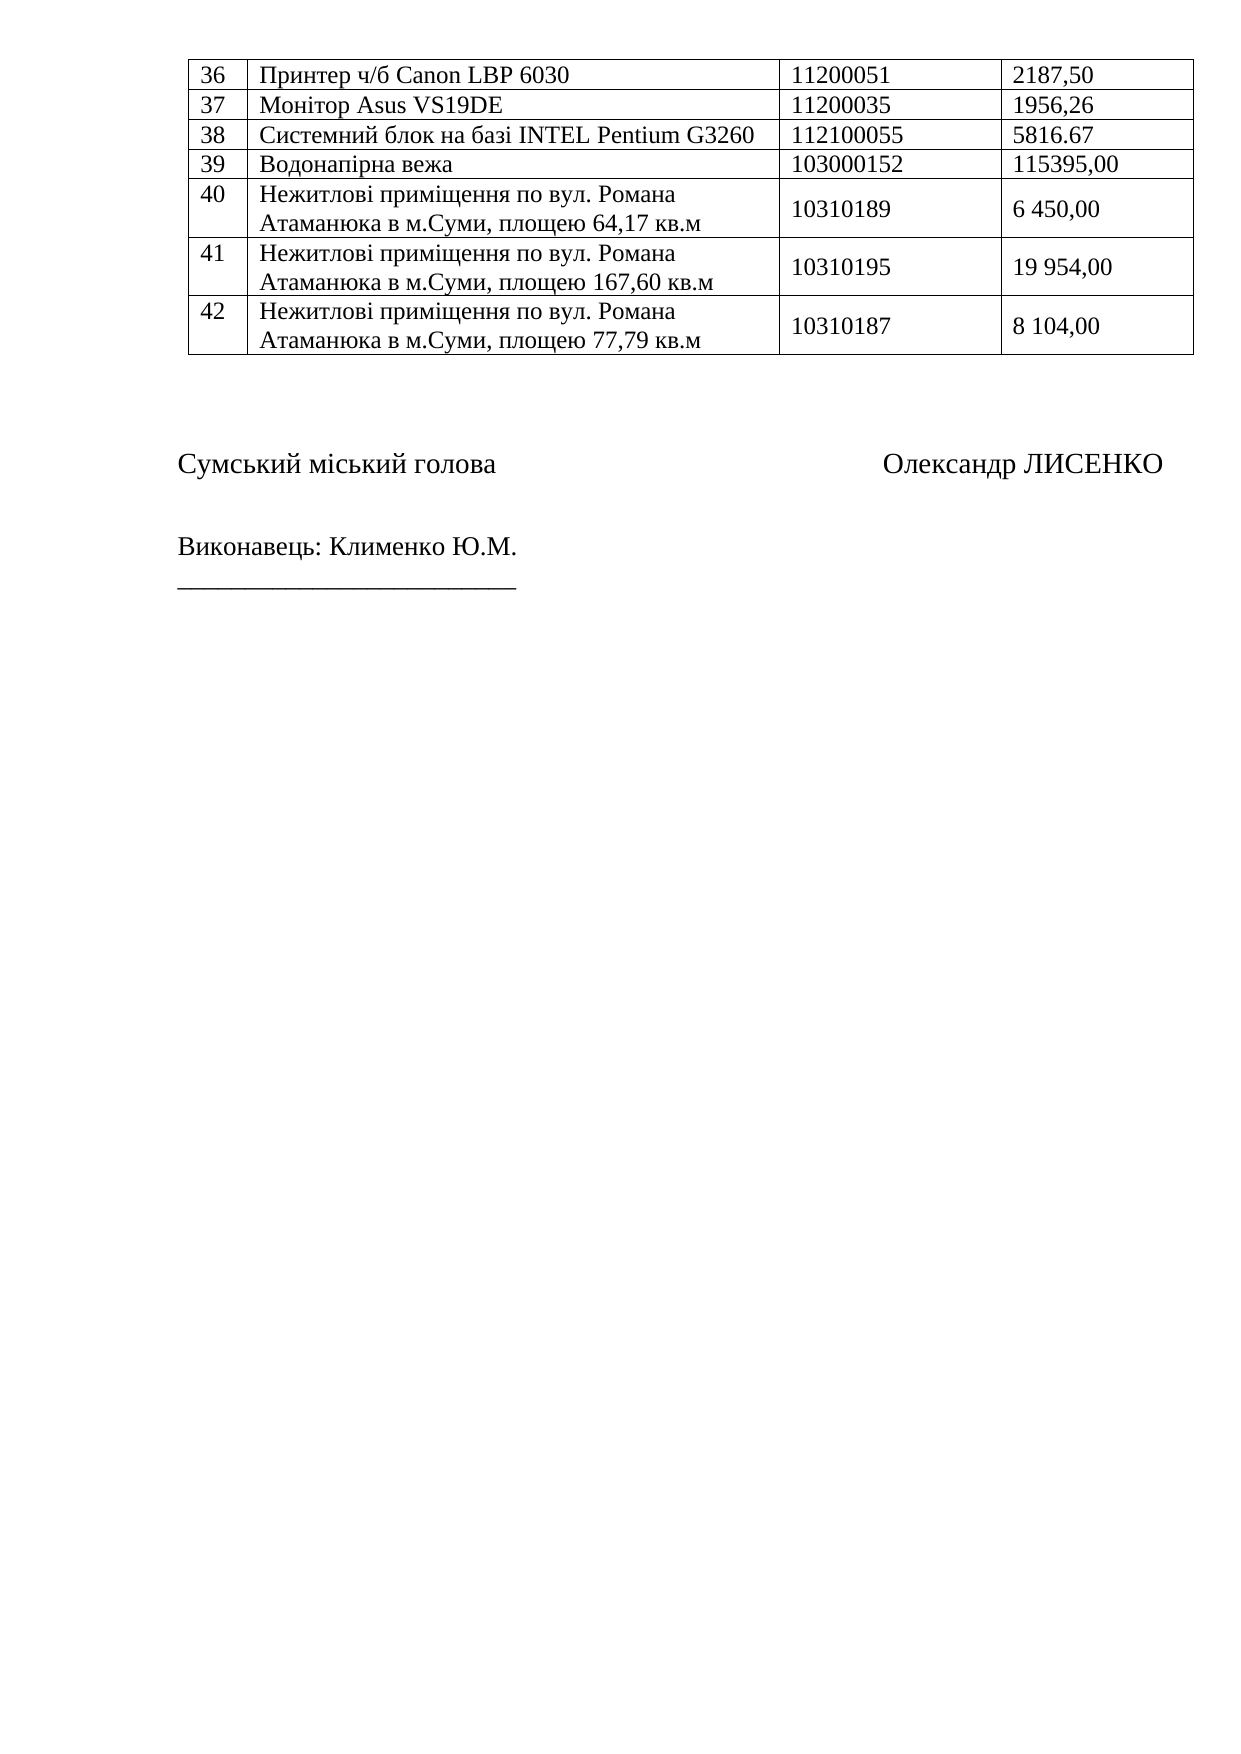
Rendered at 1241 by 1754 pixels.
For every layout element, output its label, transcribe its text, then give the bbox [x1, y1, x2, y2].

table_cell 40 [189, 179, 247, 237]
table_cell Системний блок на базі INTEL Pentium G3260 [248, 120, 779, 148]
table_cell 19 954,00 [1002, 238, 1193, 295]
table_cell 8 104,00 [1002, 296, 1193, 354]
table_cell Нежитлові приміщення по вул. Романа Атаманюка в м.Суми, площею 64,17 кв.м [248, 179, 779, 237]
text Сумський міський голова Олександр ЛИСЕНКО [177, 446, 1181, 479]
table_cell 39 [189, 150, 247, 178]
table_cell 41 [189, 238, 247, 295]
table_cell 10310195 [780, 238, 1001, 295]
table_cell 37 [189, 90, 247, 119]
table_cell Монітор Asus VS19DE [248, 90, 779, 119]
table_cell 10310187 [780, 296, 1001, 354]
text _________________________ [177, 561, 1181, 592]
table_cell 6 450,00 [1002, 179, 1193, 237]
table_cell 36 [189, 60, 247, 89]
table_cell Нежитлові приміщення по вул. Романа Атаманюка в м.Суми, площею 167,60 кв.м [248, 238, 779, 295]
table_cell 5816.67 [1002, 120, 1193, 148]
table_cell 103000152 [780, 150, 1001, 178]
table_cell 112100055 [780, 120, 1001, 148]
table_cell Нежитлові приміщення по вул. Романа Атаманюка в м.Суми, площею 77,79 кв.м [248, 296, 779, 354]
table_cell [248, 60, 779, 89]
table_cell 115395,00 [1002, 150, 1193, 178]
table_cell 42 [189, 296, 247, 354]
table_cell 2187,50 [1002, 60, 1193, 89]
table_cell Водонапірна вежа [248, 150, 779, 178]
table_cell 10310189 [780, 179, 1001, 237]
table_cell 11200051 [780, 60, 1001, 89]
table_cell 11200035 [780, 90, 1001, 119]
table_cell 1956,26 [1002, 90, 1193, 119]
table_cell 38 [189, 120, 247, 148]
text Виконавець: Клименко Ю.М. [177, 530, 1181, 561]
